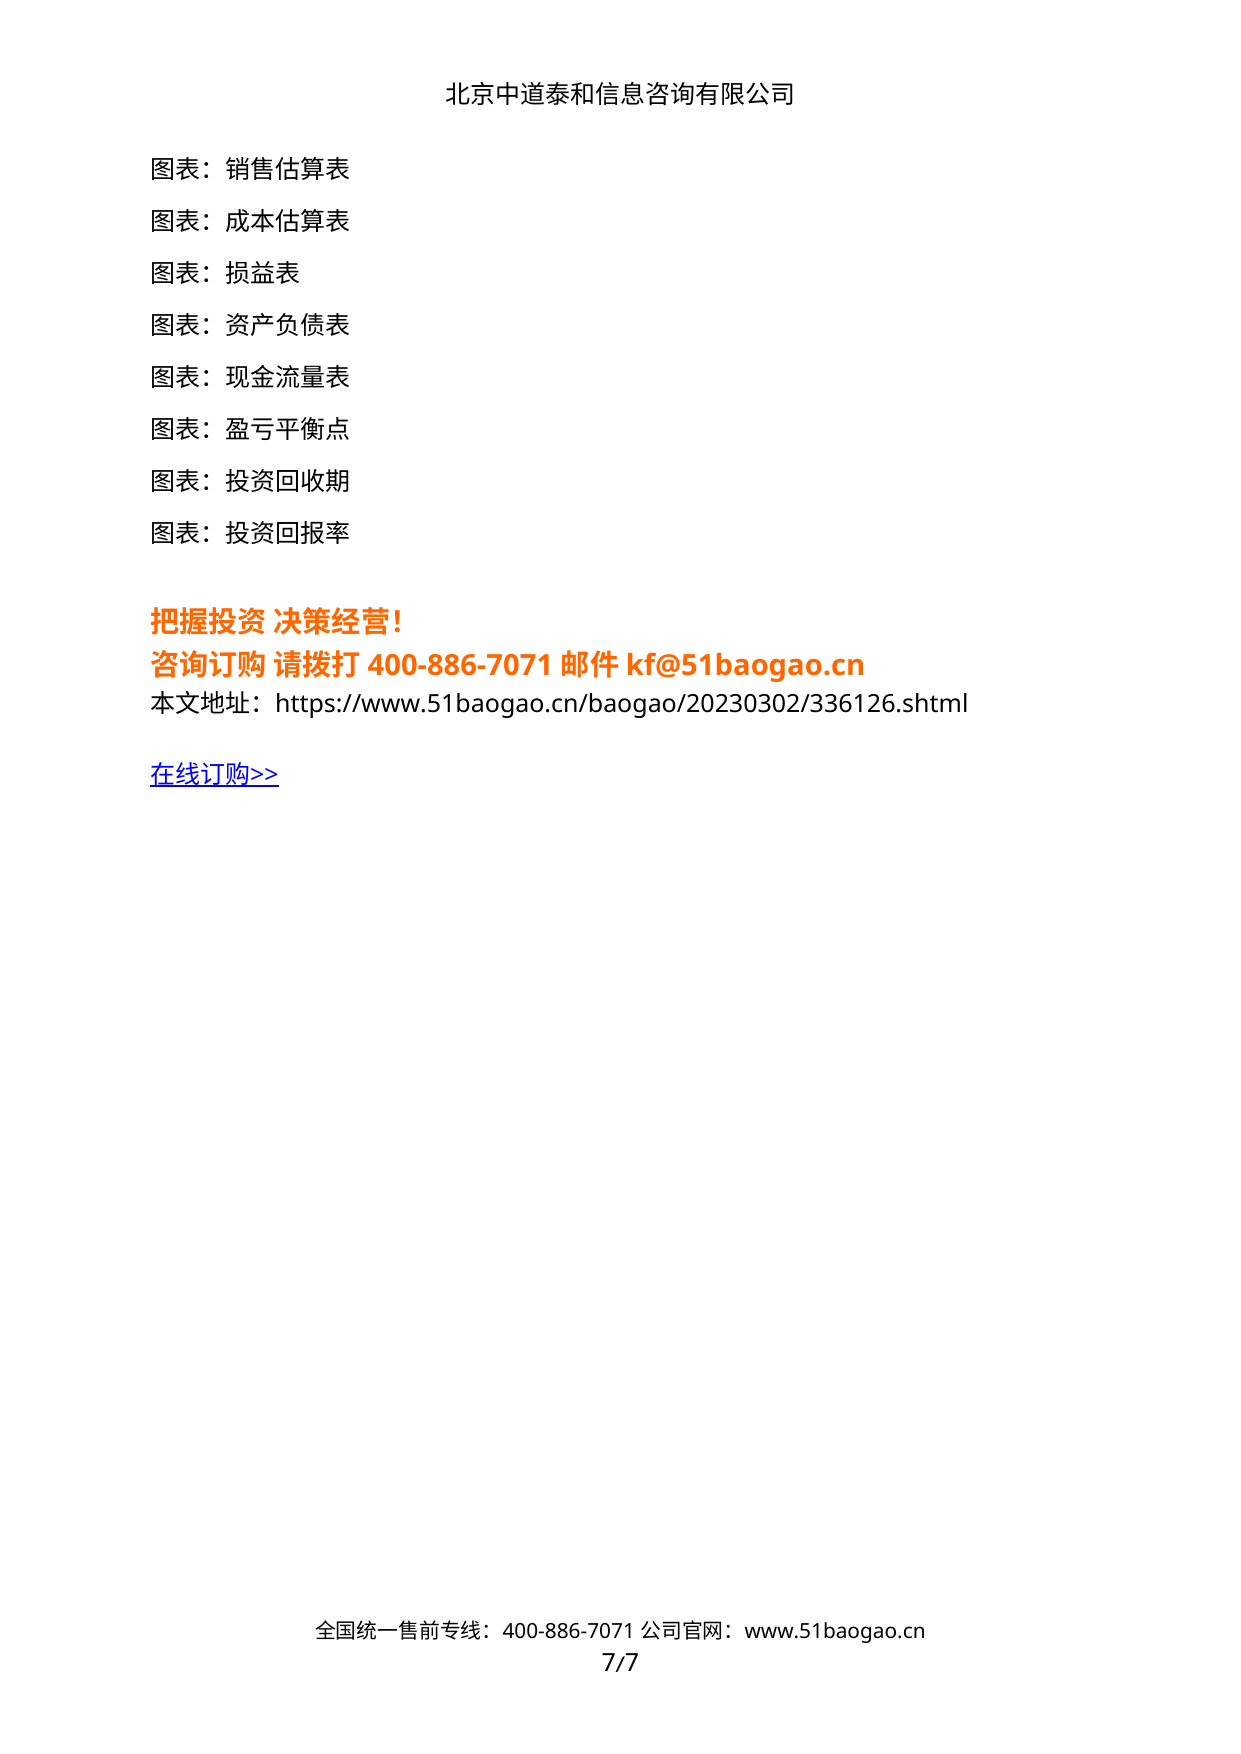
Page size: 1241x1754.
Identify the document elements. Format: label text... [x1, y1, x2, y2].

text 图表：成本估算表 [150, 202, 1090, 238]
text 图表：损益表 [150, 254, 1090, 290]
text 把握投资 决策经营！咨询订购 请拨打 400-886-7071 邮件 kf@51baogao.cn本文地址：https://www.51baogao.cn/baogao/20230302/336126.shtml [150, 565, 1090, 720]
text 图表：销售估算表 [150, 150, 1090, 186]
text 图表：盈亏平衡点 [150, 409, 1090, 446]
text 图表：资产负债表 [150, 306, 1090, 342]
text 在线订购>> [150, 720, 1090, 790]
text 图表：投资回收期 [150, 461, 1090, 497]
text 图表：投资回报率 [150, 513, 1090, 549]
text 图表：现金流量表 [150, 357, 1090, 394]
